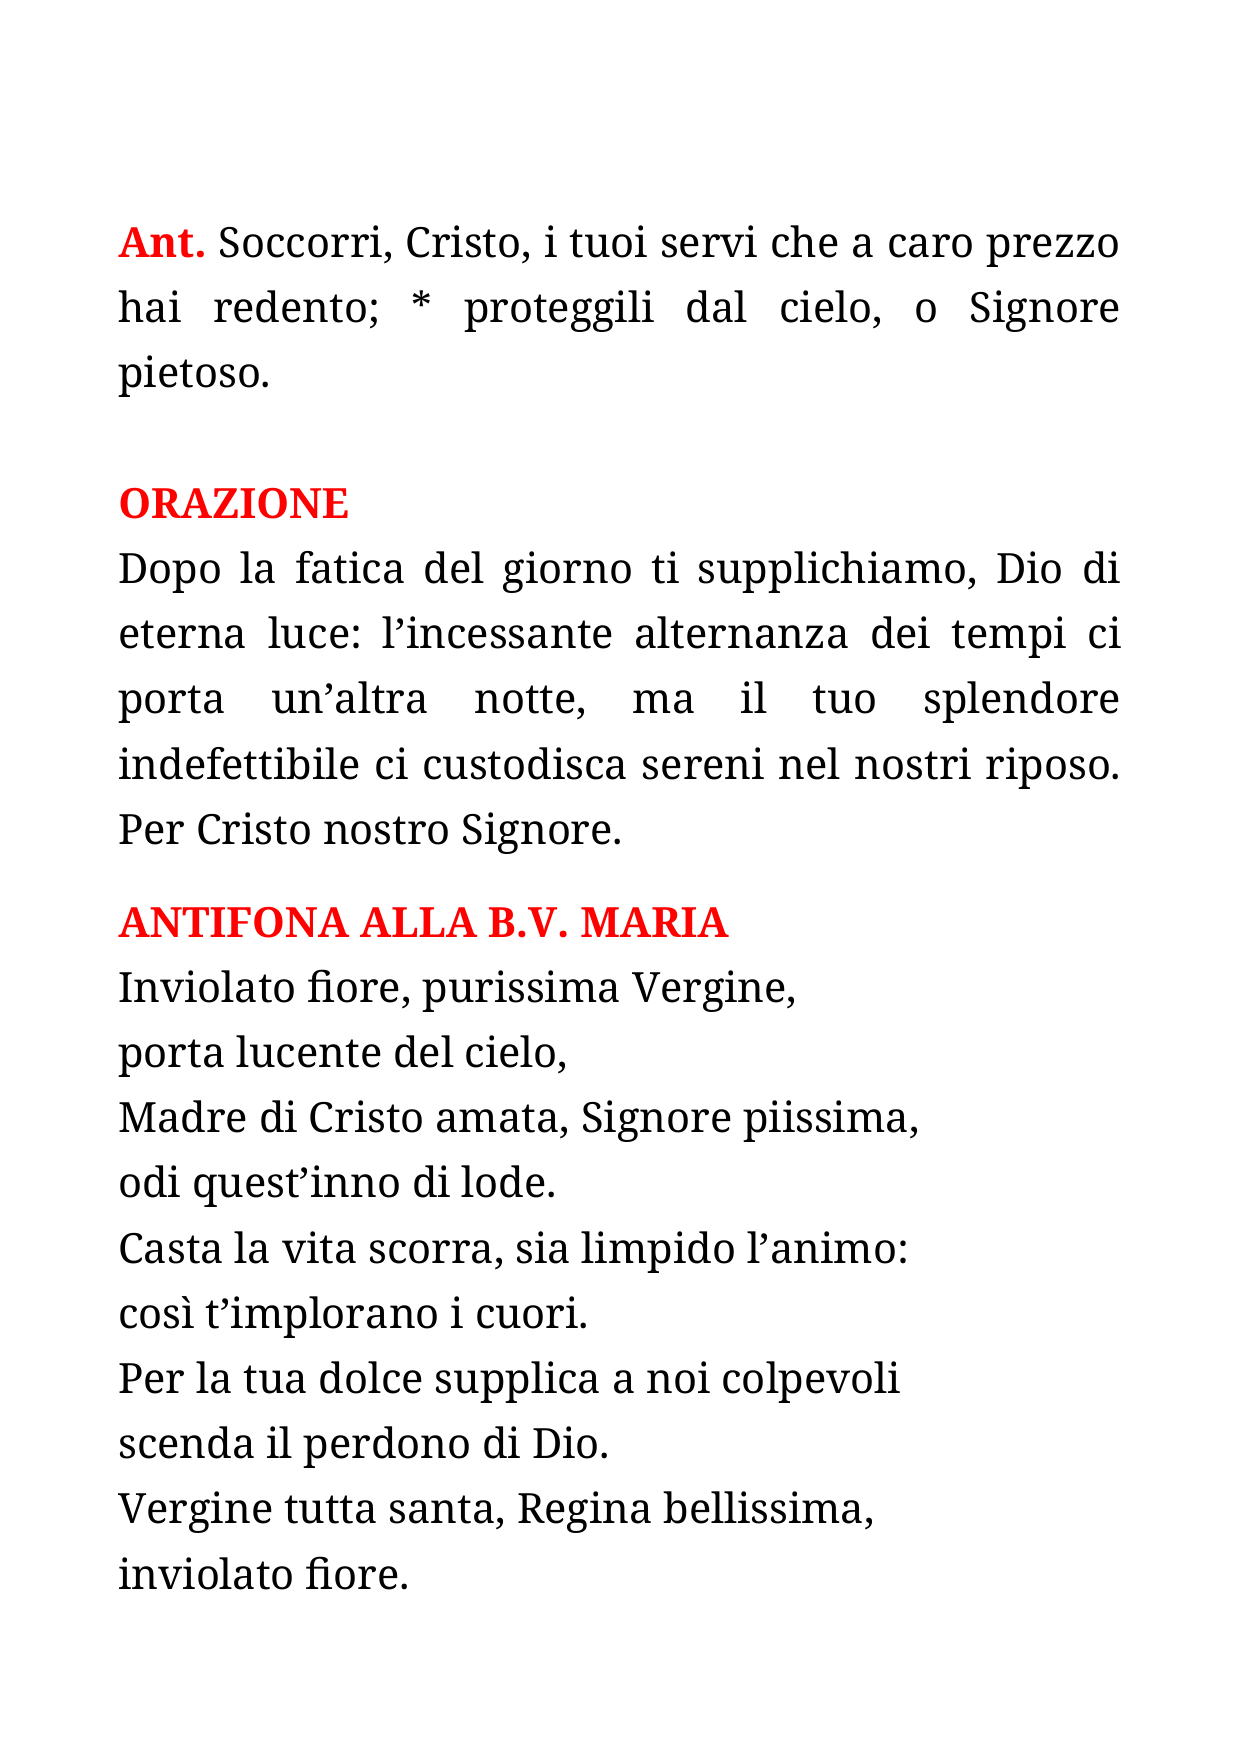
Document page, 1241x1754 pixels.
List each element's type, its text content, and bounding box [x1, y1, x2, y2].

text Per la tua dolce supplica a noi colpevoli [118, 1349, 1122, 1406]
text scenda il perdono di Dio. [118, 1414, 1122, 1471]
text odi quest’inno di lode. [118, 1153, 1122, 1210]
text Madre di Cristo amata, Signore piissima, [118, 1088, 1122, 1145]
text così t’implorano i cuori. [118, 1284, 1122, 1340]
text porta lucente del cielo, [118, 1023, 1122, 1079]
text Ant. Soccorri, Cristo, i tuoi servi che a caro prezzo hai redento; * proteggili dal cielo, o Signore pietoso. [118, 213, 1122, 400]
text Inviolato fiore, purissima Vergine, [118, 958, 1122, 1014]
text inviolato fiore. [118, 1544, 1122, 1601]
text ANTIFONA ALLA B.V. MARIA [118, 892, 1122, 949]
text ORAZIONE [118, 474, 1122, 530]
text Casta la vita scorra, sia limpido l’animo: [118, 1218, 1122, 1275]
text Dopo la fatica del giorno ti supplichiamo, Dio di eterna luce: l’incessante alternanza dei tempi ci porta un’altra notte, ma il tuo splendore indefettibile ci custodisca sereni nel nostri riposo. Per Cristo nostro Signore. [118, 539, 1122, 856]
text Vergine tutta santa, Regina bellissima, [118, 1479, 1122, 1536]
